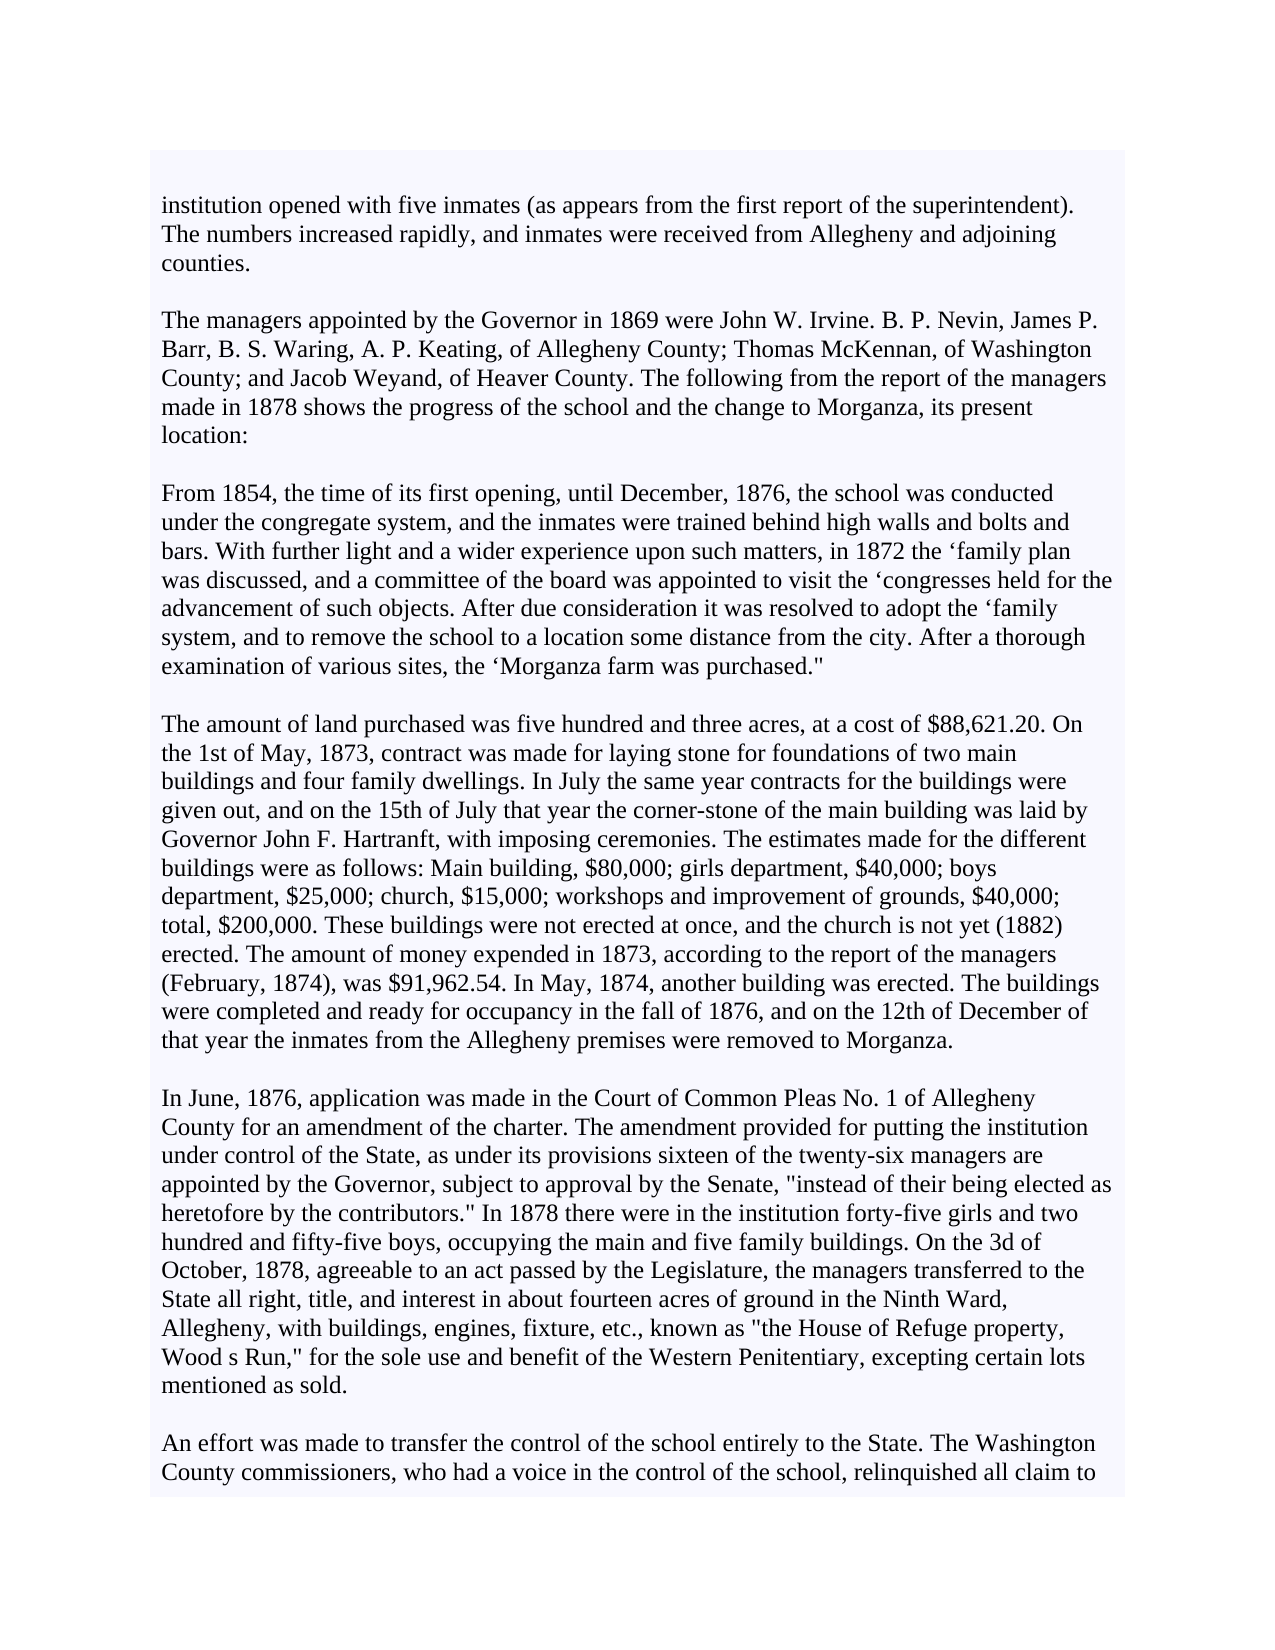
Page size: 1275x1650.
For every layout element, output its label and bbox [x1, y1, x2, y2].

table_header [150, 150, 1125, 1497]
